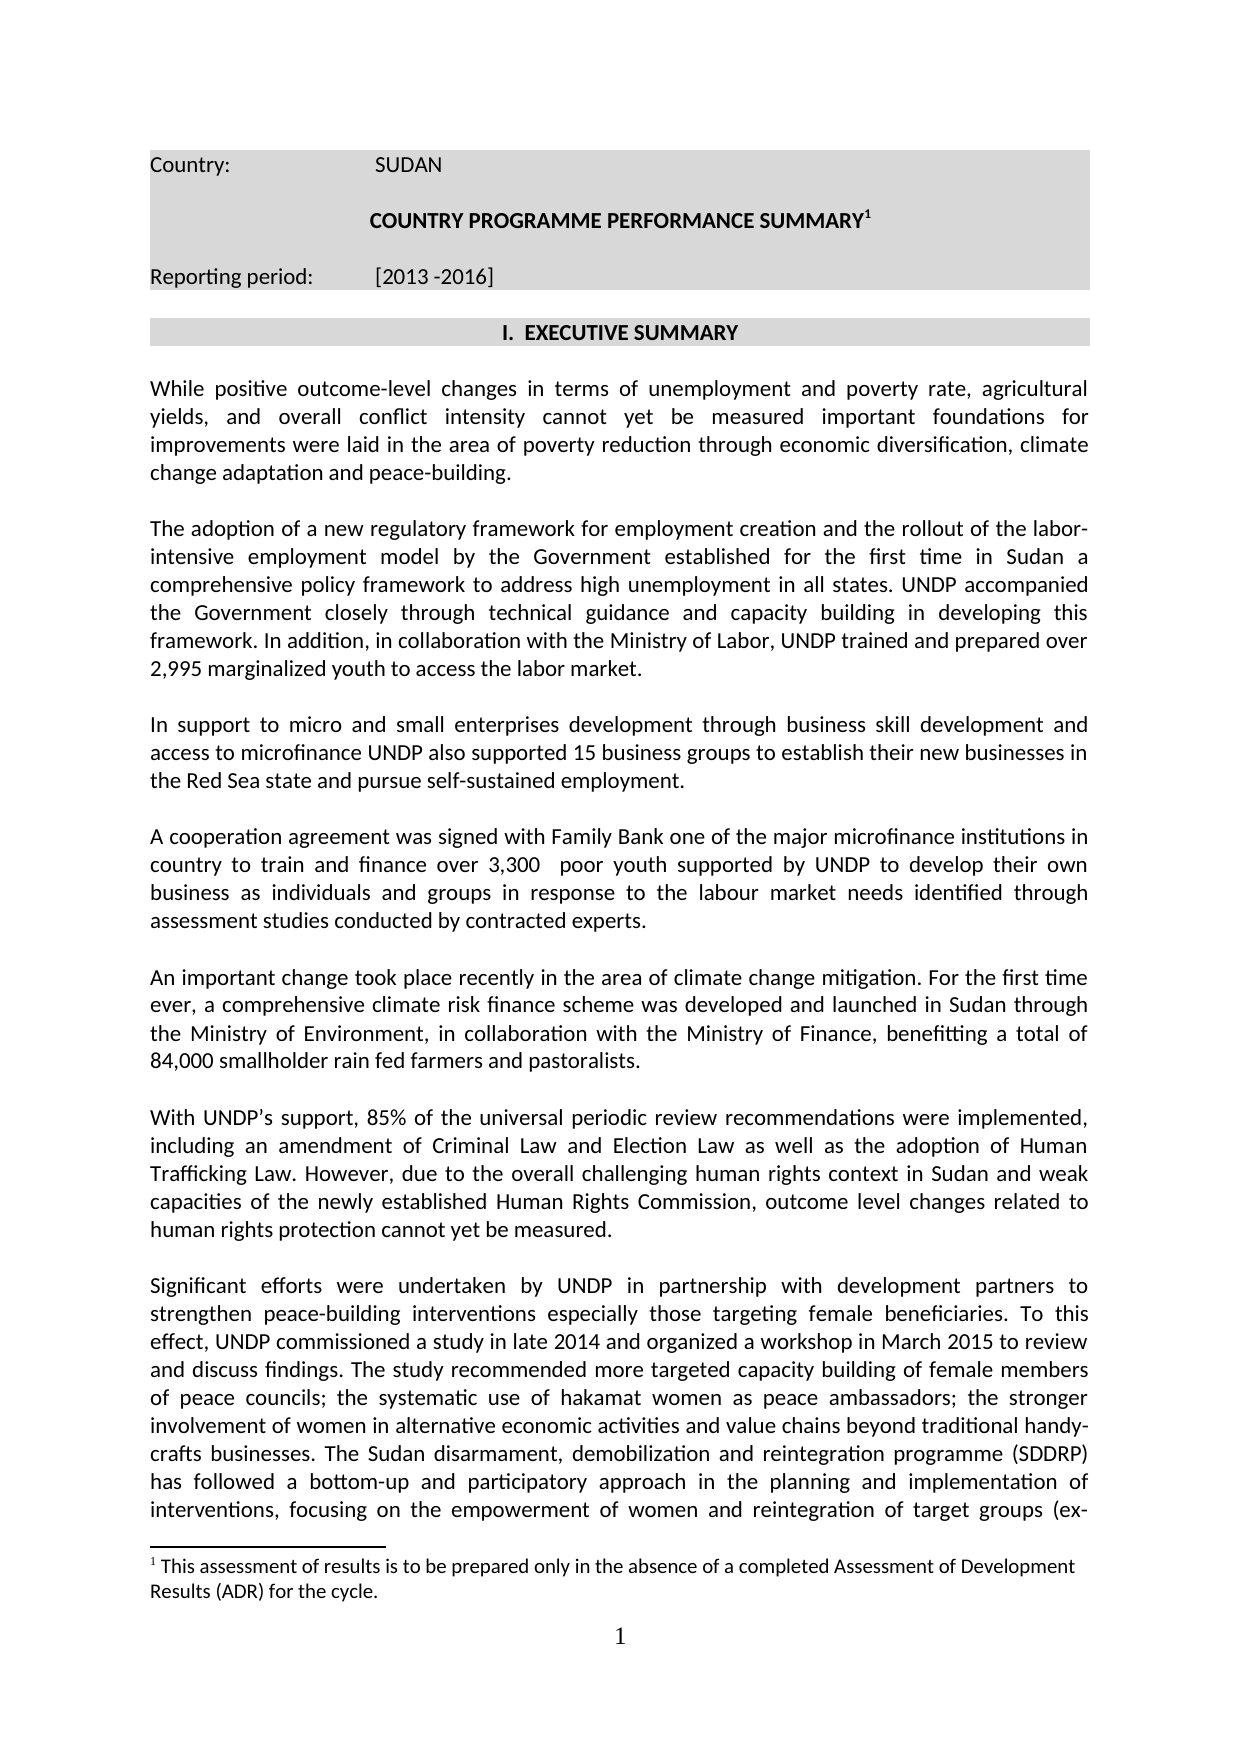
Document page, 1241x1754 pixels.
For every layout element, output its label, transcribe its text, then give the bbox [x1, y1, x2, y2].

text A cooperation agreement was signed with Family Bank one of the major microfinance institutions in country to train and finance over 3,300 poor youth supported by UNDP to develop their own business as individuals and groups in response to the labour market needs identified through assessment studies conducted by contracted experts. [150, 822, 1090, 934]
subtitle Country: SUDAN [150, 150, 1090, 178]
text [150, 1271, 1090, 1523]
text With UNDP’s support, 85% of the universal periodic review recommendations were implemented, including an amendment of Criminal Law and Election Law as well as the adoption of Human Trafficking Law. However, due to the overall challenging human rights context in Sudan and weak capacities of the newly established Human Rights Commission, outcome level changes related to human rights protection cannot yet be measured. [150, 1103, 1090, 1243]
text In support to micro and small enterprises development through business skill development and access to microfinance UNDP also supported 15 business groups to establish their new businesses in the Red Sea state and pursue self-sustained employment. [150, 710, 1090, 794]
subtitle COUNTRY PROGRAMME PERFORMANCE SUMMARY [150, 206, 1090, 234]
subtitle Reporting period: [2013 -2016] [150, 262, 1090, 290]
text The adoption of a new regulatory framework for employment creation and the rollout of the labor-intensive employment model by the Government established for the first time in Sudan a comprehensive policy framework to address high unemployment in all states. UNDP accompanied the Government closely through technical guidance and capacity building in developing this framework. In addition, in collaboration with the Ministry of Labor, UNDP trained and prepared over 2,995 marginalized youth to access the labor market. [150, 514, 1090, 682]
subtitle I. EXECUTIVE SUMMARY [150, 318, 1090, 346]
text An important change took place recently in the area of climate change mitigation. For the first time ever, a comprehensive climate risk finance scheme was developed and launched in Sudan through the Ministry of Environment, in collaboration with the Ministry of Finance, benefitting a total of 84,000 smallholder rain fed farmers and pastoralists. [150, 963, 1090, 1075]
text While positive outcome-level changes in terms of unemployment and poverty rate, agricultural yields, and overall conflict intensity cannot yet be measured important foundations for improvements were laid in the area of poverty reduction through economic diversification, climate change adaptation and peace-building. [150, 374, 1090, 486]
